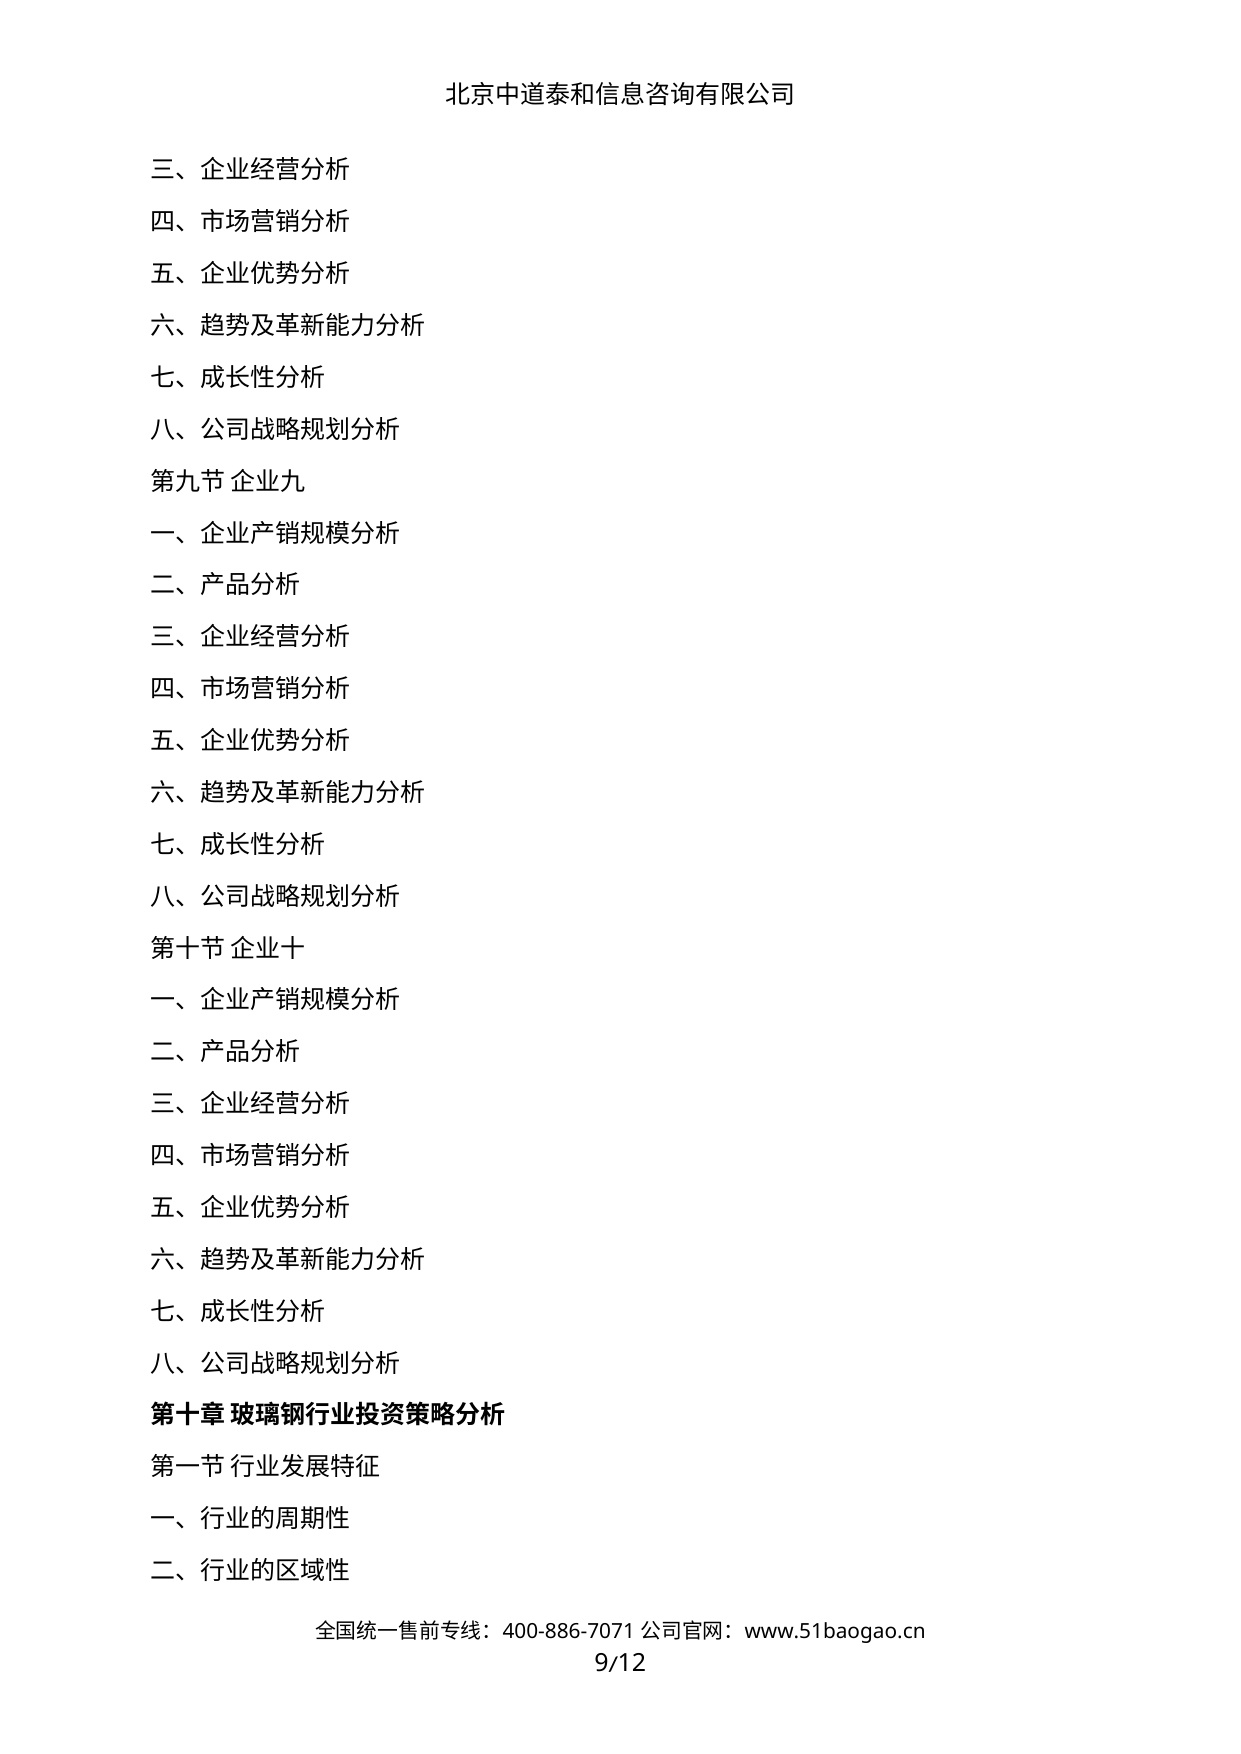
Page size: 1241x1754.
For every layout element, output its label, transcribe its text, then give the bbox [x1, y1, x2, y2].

text 七、成长性分析 [150, 1291, 1090, 1327]
text 三、企业经营分析 [150, 150, 1090, 186]
text 二、产品分析 [150, 1032, 1090, 1068]
text 六、趋势及革新能力分析 [150, 1239, 1090, 1276]
text 三、企业经营分析 [150, 617, 1090, 653]
text 三、企业经营分析 [150, 1084, 1090, 1120]
text 五、企业优势分析 [150, 721, 1090, 757]
text 第九节 企业九 [150, 461, 1090, 497]
text 第十章 玻璃钢行业投资策略分析 [150, 1395, 1090, 1431]
text 二、行业的区域性 [150, 1551, 1090, 1587]
text 五、企业优势分析 [150, 254, 1090, 290]
text 七、成长性分析 [150, 824, 1090, 861]
text 七、成长性分析 [150, 357, 1090, 394]
text 四、市场营销分析 [150, 202, 1090, 238]
text 六、趋势及革新能力分析 [150, 772, 1090, 809]
text 二、产品分析 [150, 565, 1090, 601]
text 一、行业的周期性 [150, 1499, 1090, 1535]
text 一、企业产销规模分析 [150, 980, 1090, 1016]
text 第十节 企业十 [150, 928, 1090, 964]
text 八、公司战略规划分析 [150, 1343, 1090, 1379]
text 第一节 行业发展特征 [150, 1447, 1090, 1483]
text 八、公司战略规划分析 [150, 409, 1090, 446]
text 六、趋势及革新能力分析 [150, 306, 1090, 342]
text 四、市场营销分析 [150, 669, 1090, 705]
text 五、企业优势分析 [150, 1187, 1090, 1224]
text 四、市场营销分析 [150, 1136, 1090, 1172]
text 八、公司战略规划分析 [150, 876, 1090, 912]
text 一、企业产销规模分析 [150, 513, 1090, 549]
